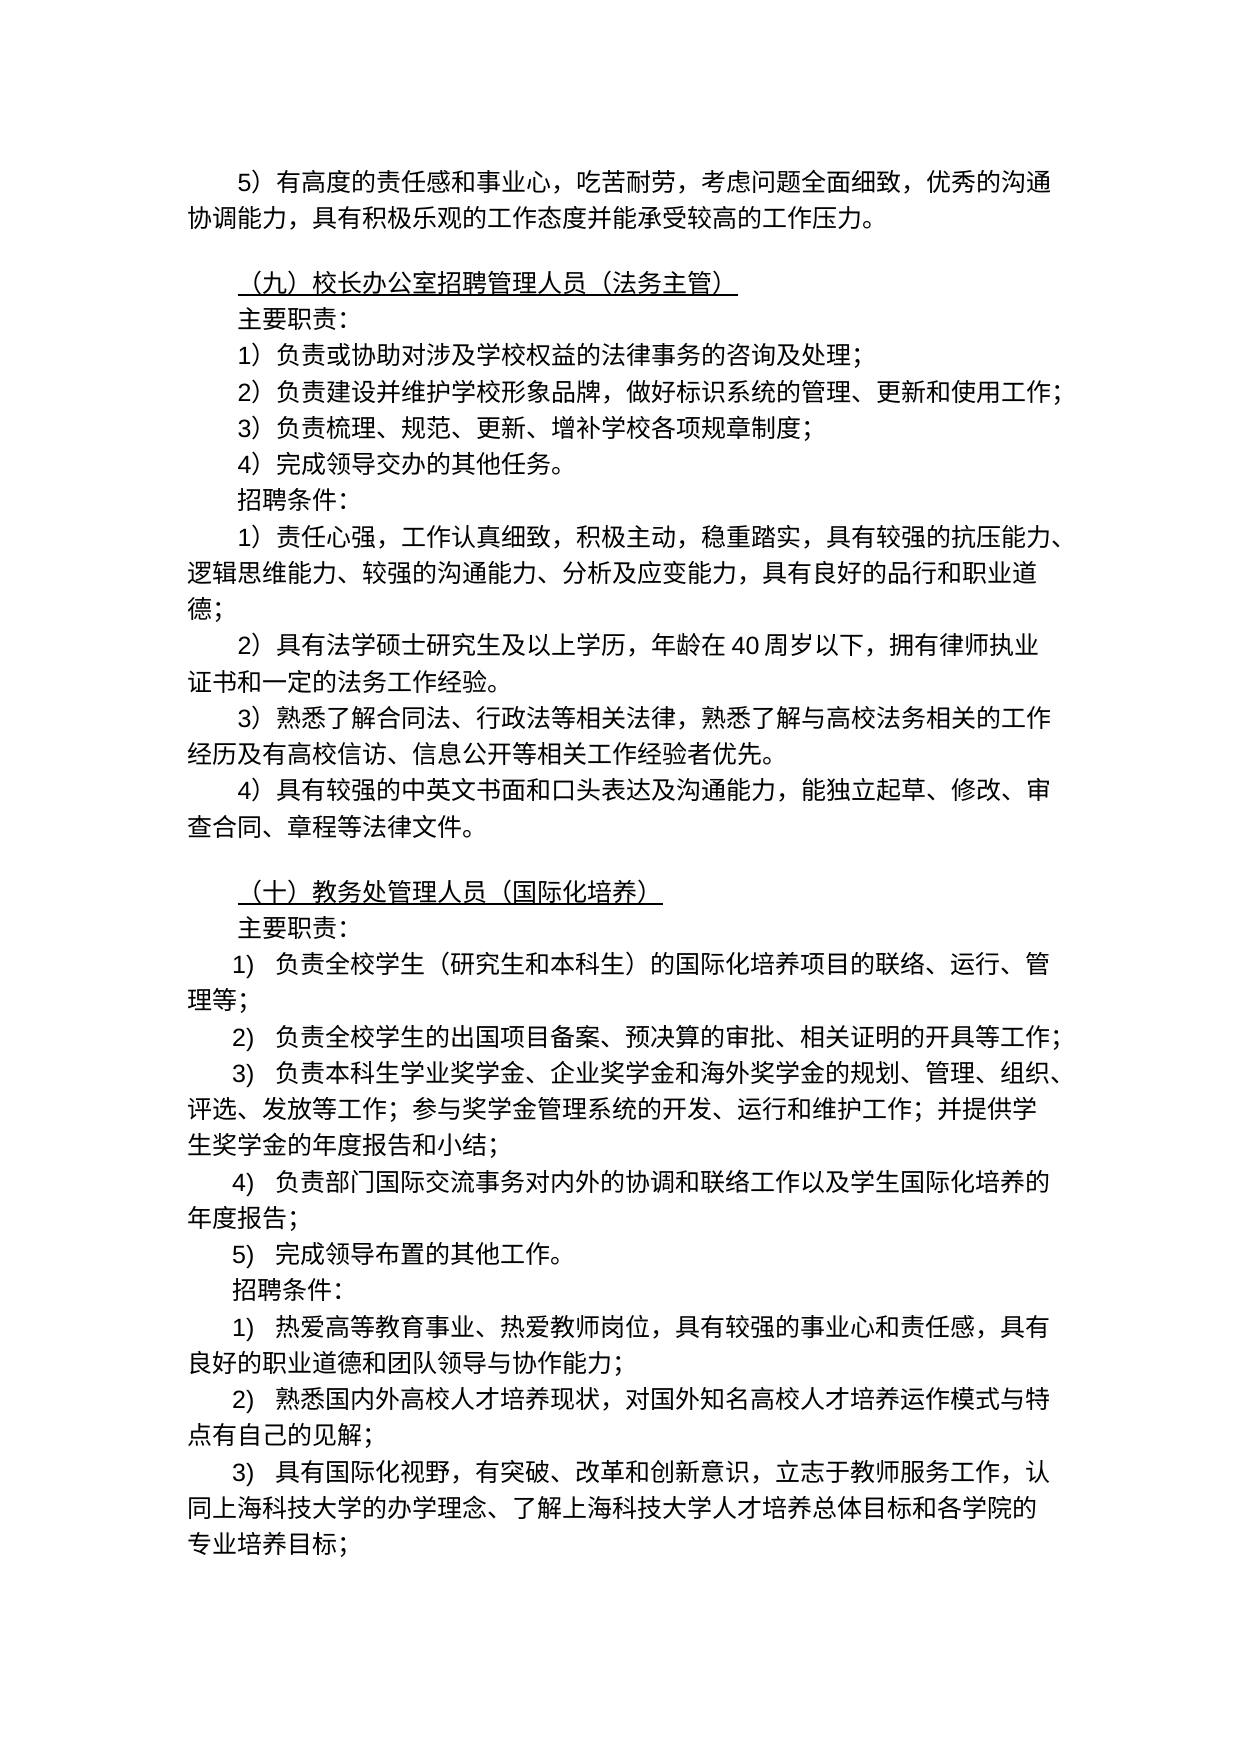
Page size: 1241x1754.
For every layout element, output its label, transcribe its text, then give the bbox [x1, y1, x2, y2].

list 具有国际化视野，有突破、改革和创新意识，立志于教师服务工作，认同上海科技大学的办学理念、了解上海科技大学人才培养总体目标和各学院的专业培养目标； [187, 1452, 1053, 1561]
text 5）有高度的责任感和事业心，吃苦耐劳，考虑问题全面细致，优秀的沟通协调能力，具有积极乐观的工作态度并能承受较高的工作压力。 [187, 162, 1053, 234]
list 热爱高等教育事业、热爱教师岗位，具有较强的事业心和责任感，具有良好的职业道德和团队领导与协作能力； [187, 1307, 1053, 1379]
list 负责全校学生的出国项目备案、预决算的审批、相关证明的开具等工作； [187, 1017, 1053, 1053]
text 2）具有法学硕士研究生及以上学历，年龄在40周岁以下，拥有律师执业证书和一定的法务工作经验。 [187, 626, 1053, 698]
text 招聘条件： [187, 481, 1053, 517]
text 主要职责： [187, 299, 1053, 336]
list 负责部门国际交流事务对内外的协调和联络工作以及学生国际化培养的年度报告； [187, 1162, 1053, 1234]
text 3）熟悉了解合同法、行政法等相关法律，熟悉了解与高校法务相关的工作经历及有高校信访、信息公开等相关工作经验者优先。 [187, 698, 1053, 771]
text 4）完成领导交办的其他任务。 [187, 444, 1053, 481]
text 4）具有较强的中英文书面和口头表达及沟通能力，能独立起草、修改、审查合同、章程等法律文件。 [187, 771, 1053, 843]
list 负责全校学生（研究生和本科生）的国际化培养项目的联络、运行、管理等； [187, 944, 1053, 1017]
text 招聘条件： [232, 1271, 1053, 1307]
text 1）责任心强，工作认真细致，积极主动，稳重踏实，具有较强的抗压能力、逻辑思维能力、较强的沟通能力、分析及应变能力，具有良好的品行和职业道德； [187, 517, 1053, 626]
list 熟悉国内外高校人才培养现状，对国外知名高校人才培养运作模式与特点有自己的见解； [187, 1379, 1053, 1452]
text （九）校长办公室招聘管理人员（法务主管） [187, 263, 1053, 299]
text 2）负责建设并维护学校形象品牌，做好标识系统的管理、更新和使用工作； [187, 372, 1053, 408]
list 完成领导布置的其他工作。 [187, 1234, 1053, 1271]
text 1）负责或协助对涉及学校权益的法律事务的咨询及处理； [187, 336, 1053, 372]
text 3）负责梳理、规范、更新、增补学校各项规章制度； [187, 408, 1053, 444]
text 主要职责： [187, 908, 1053, 944]
list 负责本科生学业奖学金、企业奖学金和海外奖学金的规划、管理、组织、评选、发放等工作；参与奖学金管理系统的开发、运行和维护工作；并提供学生奖学金的年度报告和小结； [187, 1053, 1053, 1162]
text （十）教务处管理人员（国际化培养） [187, 872, 1053, 908]
